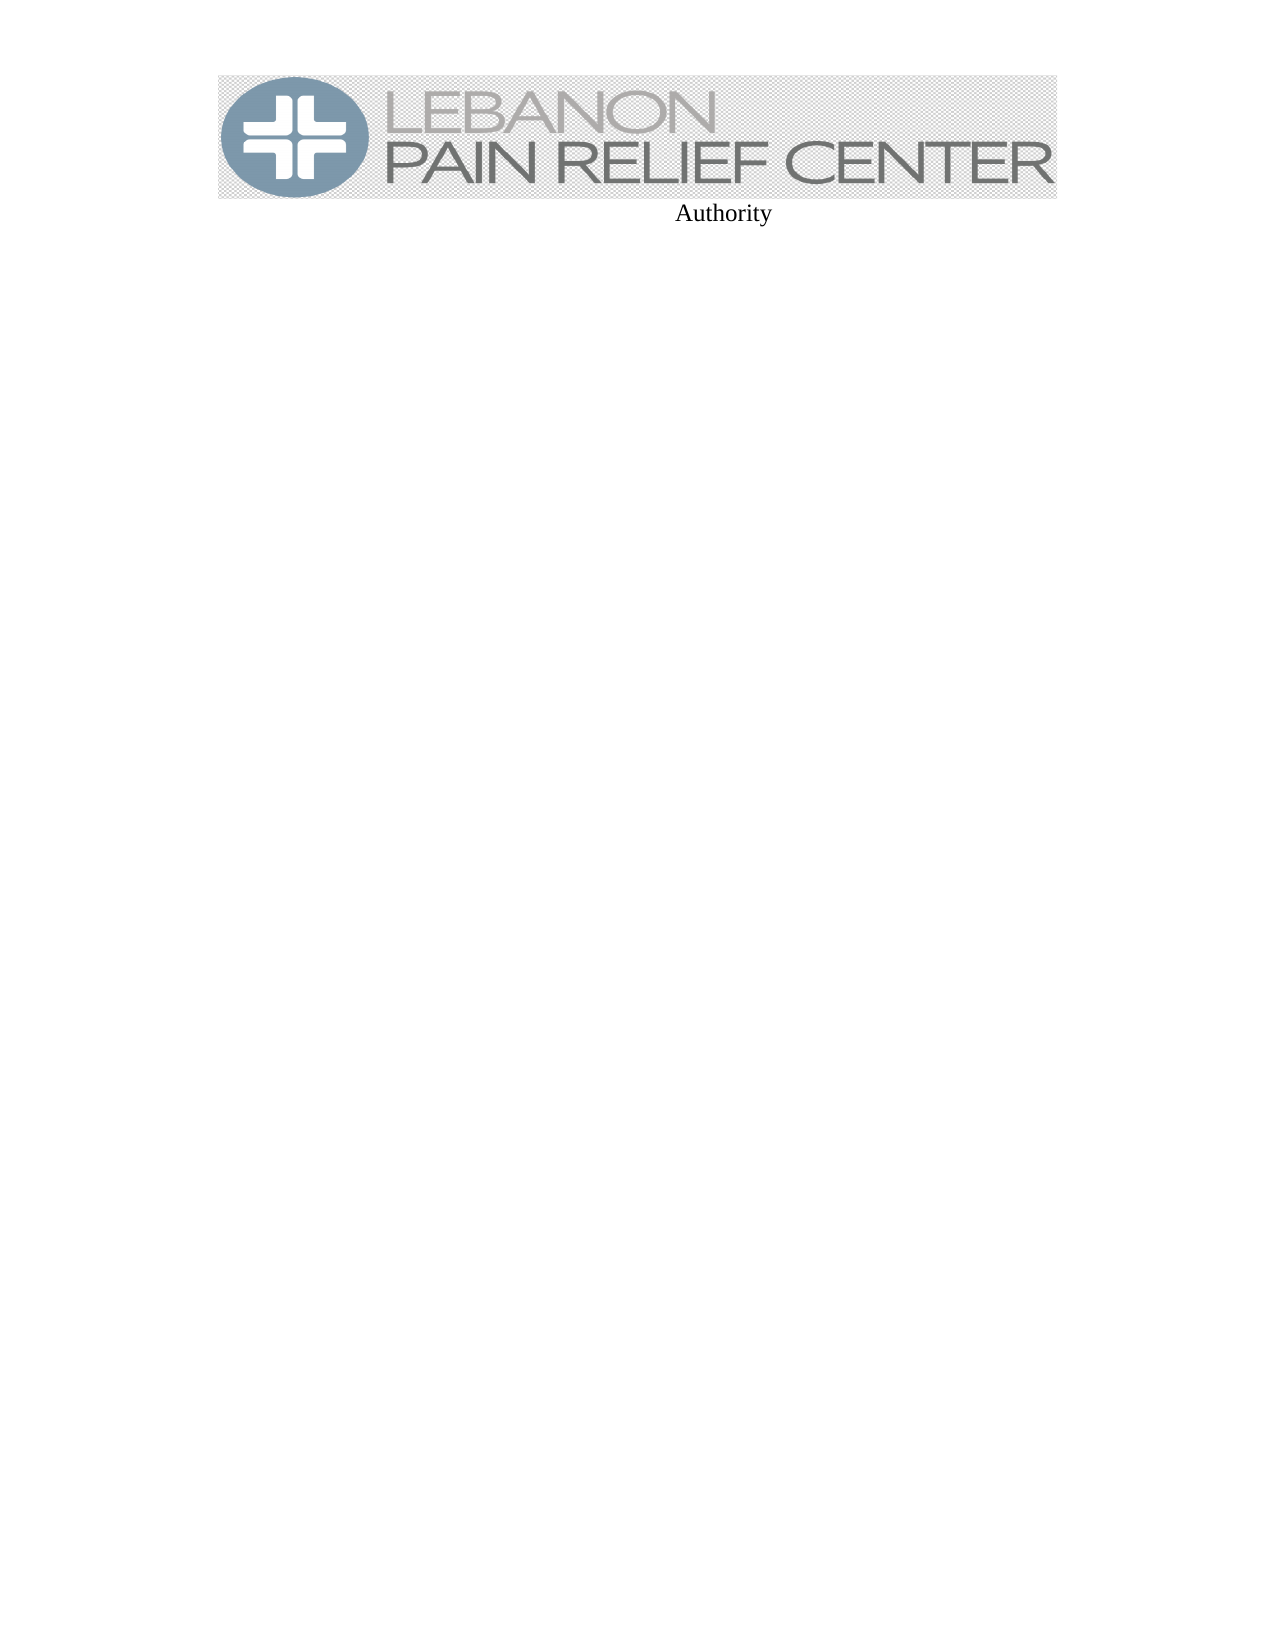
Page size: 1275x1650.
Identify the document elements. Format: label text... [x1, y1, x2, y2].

picture [218, 75, 1058, 199]
text Authority [150, 198, 1125, 227]
